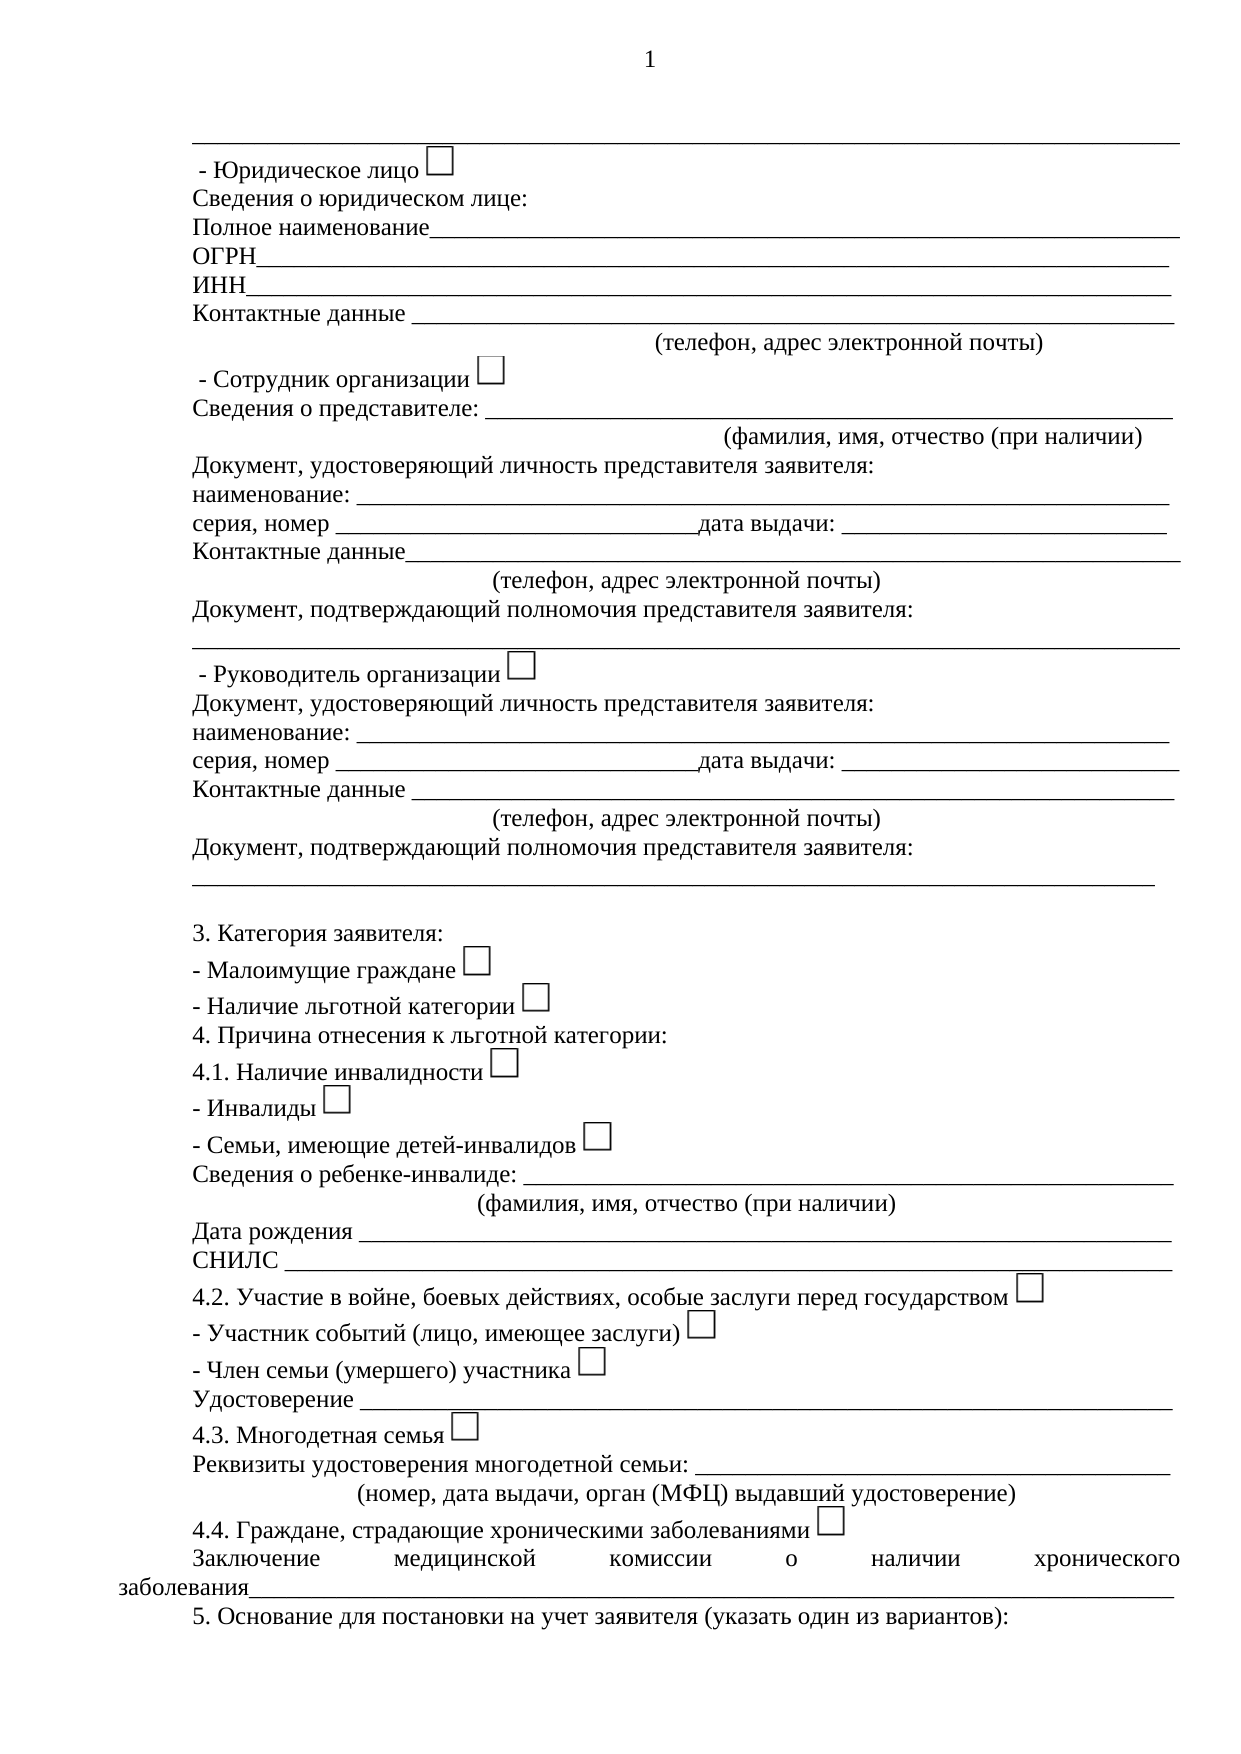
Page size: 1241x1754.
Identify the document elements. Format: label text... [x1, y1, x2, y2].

text Документ, удостоверяющий личность представителя заявителя: [118, 688, 1181, 717]
text Сведения о представителе: _______________________________________________________ [118, 393, 1181, 421]
text - Наличие льготной категории [118, 983, 1181, 1020]
text серия, номер _____________________________дата выдачи: __________________________ [118, 508, 1181, 536]
text Контактные данные______________________________________________________________ [118, 536, 1181, 565]
picture [489, 1048, 522, 1081]
text Контактные данные _____________________________________________________________ [118, 298, 1181, 327]
text (номер, дата выдачи, орган (МФЦ) выдавший удостоверение) [118, 1478, 1181, 1507]
picture [425, 146, 457, 179]
text Полное наименование____________________________________________________________ [118, 212, 1181, 241]
text Контактные данные _____________________________________________________________ [118, 774, 1181, 803]
text серия, номер _____________________________дата выдачи: ___________________________ [118, 746, 1181, 774]
text - Юридическое лицо [118, 147, 1181, 183]
text Сведения о ребенке-инвалиде: ____________________________________________________ [118, 1159, 1181, 1188]
text 4.4. Граждане, страдающие хроническими заболеваниями [118, 1507, 1181, 1543]
text 5. Основание для постановки на учет заявителя (указать один из вариантов): [118, 1601, 1181, 1630]
text Заключение медицинской комиссии о наличии хронического заболевания__________________________________________________________________________ [118, 1543, 1181, 1601]
text Сведения о юридическом лице: [118, 183, 1181, 212]
text 4.2. Участие в войне, боевых действиях, особые заслуги перед государством [118, 1274, 1181, 1311]
text - Руководитель организации [118, 651, 1181, 688]
text ИНН__________________________________________________________________________ [118, 270, 1181, 298]
picture [816, 1506, 848, 1539]
text 3. Категория заявителя: [118, 918, 1181, 947]
text наименование: _________________________________________________________________ [118, 479, 1181, 508]
text Реквизиты удостоверения многодетной семьи: ______________________________________ [118, 1449, 1181, 1478]
picture [322, 1085, 354, 1117]
text Документ, удостоверяющий личность представителя заявителя: [118, 450, 1181, 479]
picture [450, 1412, 482, 1444]
text (фамилия, имя, отчество (при наличии) [118, 421, 1181, 450]
text 4.3. Многодетная семья [118, 1413, 1181, 1449]
picture [582, 1122, 614, 1154]
text 4.1. Наличие инвалидности [118, 1049, 1181, 1086]
text Дата рождения _________________________________________________________________ [118, 1216, 1181, 1245]
text - Инвалиды [118, 1086, 1181, 1122]
text Удостоверение _________________________________________________________________ [118, 1384, 1181, 1413]
text СНИЛС _______________________________________________________________________ [118, 1245, 1181, 1274]
text _____________________________________________________________________________ [118, 861, 1181, 889]
text (телефон, адрес электронной почты) [118, 327, 1181, 356]
text 4. Причина отнесения к льготной категории: [118, 1020, 1181, 1049]
picture [476, 356, 508, 388]
text - Участник событий (лицо, имеющее заслуги) [118, 1311, 1181, 1347]
text _______________________________________________________________________________ [118, 118, 1181, 147]
text (фамилия, имя, отчество (при наличии) [118, 1188, 1181, 1216]
text - Семьи, имеющие детей-инвалидов [118, 1122, 1181, 1159]
text - Член семьи (умершего) участника [118, 1347, 1181, 1384]
text - Малоимущие граждане [118, 947, 1181, 983]
text ОГРН_________________________________________________________________________ [118, 241, 1181, 270]
text Документ, подтверждающий полномочия представителя заявителя: [118, 594, 1181, 623]
picture [577, 1347, 609, 1379]
text - Сотрудник организации [118, 356, 1181, 393]
picture [507, 651, 539, 683]
text (телефон, адрес электронной почты) [118, 565, 1181, 594]
picture [462, 946, 494, 979]
picture [1015, 1273, 1047, 1306]
text _______________________________________________________________________________ [118, 623, 1181, 651]
text наименование: _________________________________________________________________ [118, 717, 1181, 746]
text (телефон, адрес электронной почты) [118, 803, 1181, 832]
picture [521, 983, 553, 1015]
picture [686, 1310, 718, 1342]
text Документ, подтверждающий полномочия представителя заявителя: [118, 832, 1181, 861]
